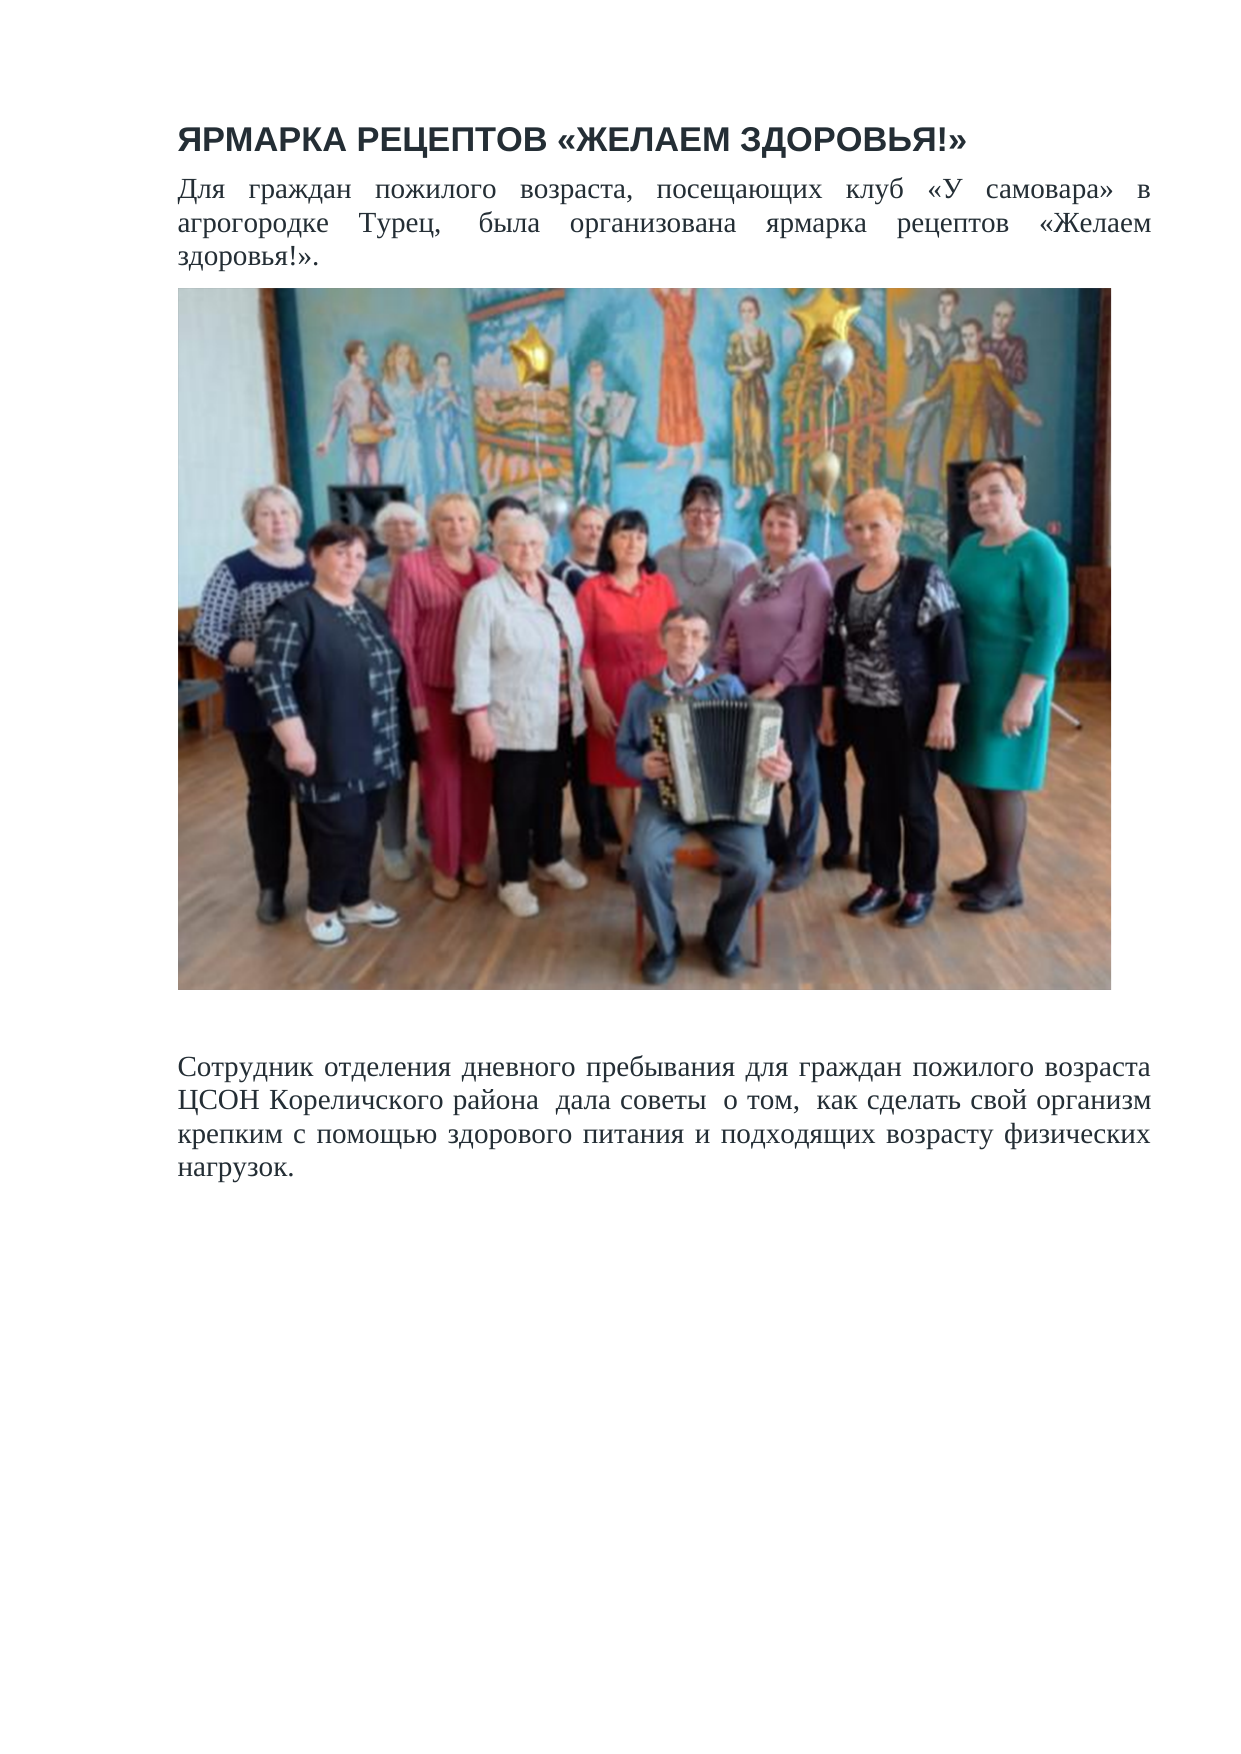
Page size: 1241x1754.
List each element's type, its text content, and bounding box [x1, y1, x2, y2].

text ЯРМАРКА РЕЦЕПТОВ «ЖЕЛАЕМ ЗДОРОВЬЯ!» [177, 118, 1152, 159]
text Для граждан пожилого возраста, посещающих клуб «У самовара» в агрогородке Турец, была организована ярмарка рецептов «Желаем здоровья!». [177, 171, 1152, 272]
picture [176, 286, 1110, 989]
